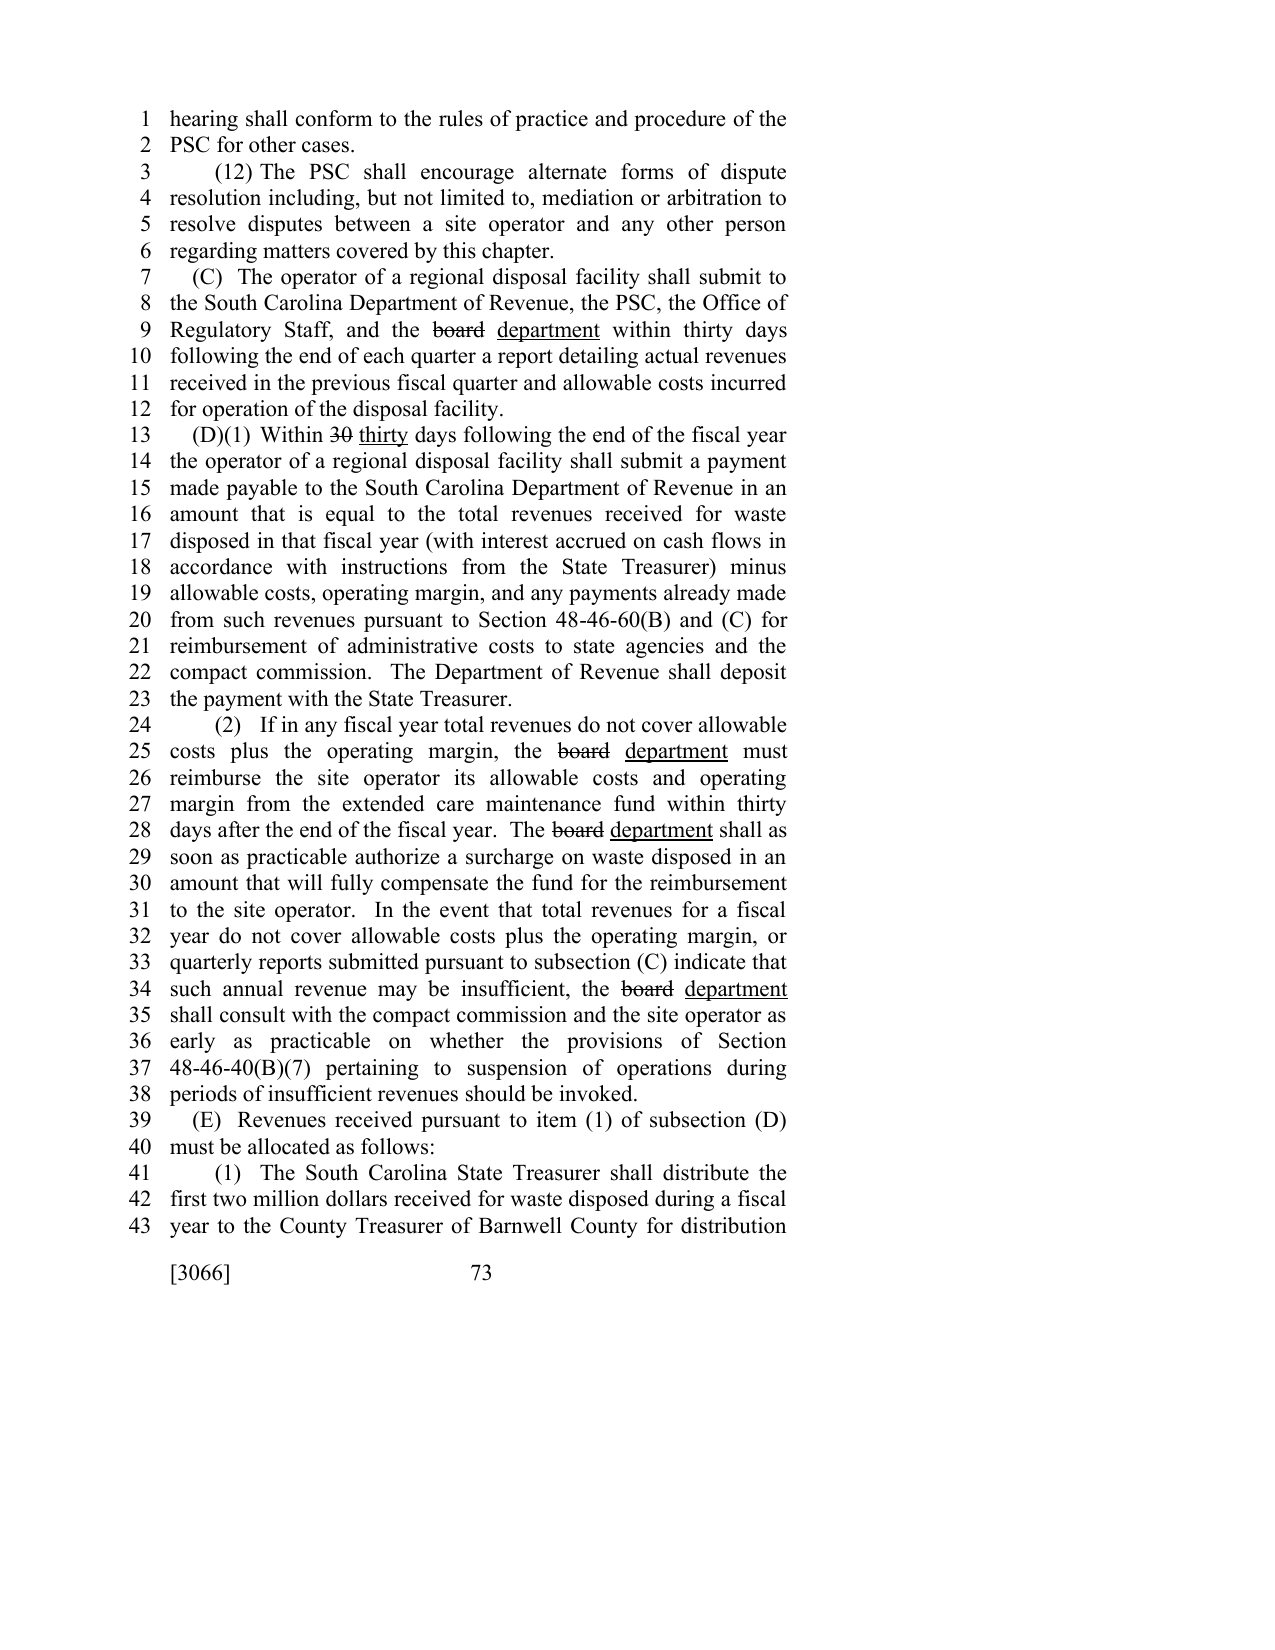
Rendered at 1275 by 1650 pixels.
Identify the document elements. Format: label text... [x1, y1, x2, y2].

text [169, 1159, 787, 1238]
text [169, 105, 787, 158]
text (12) The PSC shall encourage alternate forms of dispute resolution including, but not limited to, mediation or arbitration to resolve disputes between a site operator and any other person regarding matters covered by this chapter. [169, 158, 787, 263]
text (E) Revenues received pursuant to item (1) of subsection (D) must be allocated as follows: [169, 1106, 787, 1159]
text (2) If in any fiscal year total revenues do not cover allowable costs plus the operating margin, the board department must reimburse the site operator its allowable costs and operating margin from the extended care maintenance fund within thirty days after the end of the fiscal year. The board department shall as soon as practicable authorize a surcharge on waste disposed in an amount that will fully compensate the fund for the reimbursement to the site operator. In the event that total revenues for a fiscal year do not cover allowable costs plus the operating margin, or quarterly reports submitted pursuant to subsection (C) indicate that such annual revenue may be insufficient, the board department shall consult with the compact commission and the site operator as early as practicable on whether the provisions of Section 48-46-40(B)(7) pertaining to suspension of operations during periods of insufficient revenues should be invoked. [169, 711, 787, 1106]
text (C) The operator of a regional disposal facility shall submit to the South Carolina Department of Revenue, the PSC, the Office of Regulatory Staff, and the board department within thirty days following the end of each quarter a report detailing actual revenues received in the previous fiscal quarter and allowable costs incurred for operation of the disposal facility. [169, 263, 787, 421]
text (D)(1) Within 30 thirty days following the end of the fiscal year the operator of a regional disposal facility shall submit a payment made payable to the South Carolina Department of Revenue in an amount that is equal to the total revenues received for waste disposed in that fiscal year (with interest accrued on cash flows in accordance with instructions from the State Treasurer) minus allowable costs, operating margin, and any payments already made from such revenues pursuant to Section 48-46-60(B) and (C) for reimbursement of administrative costs to state agencies and the compact commission. The Department of Revenue shall deposit the payment with the State Treasurer. [169, 421, 787, 711]
